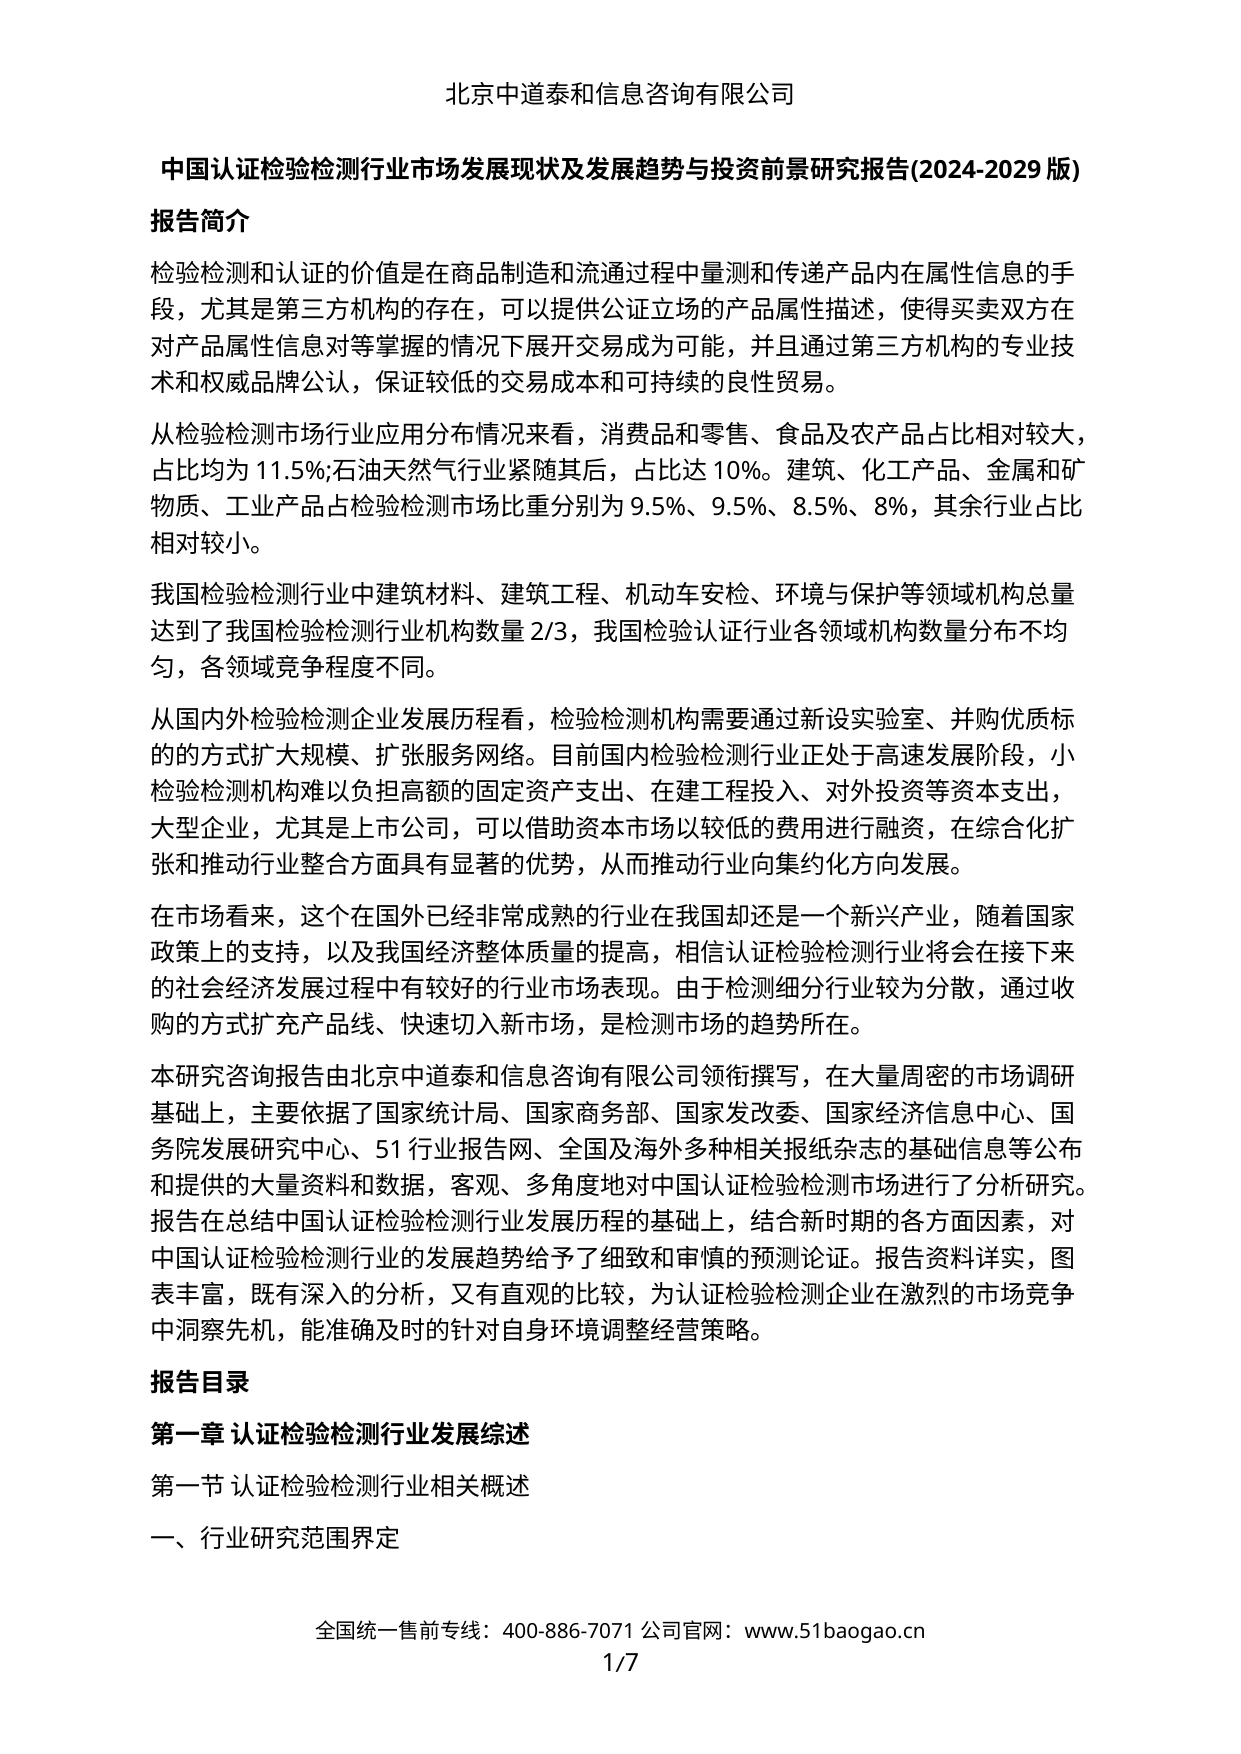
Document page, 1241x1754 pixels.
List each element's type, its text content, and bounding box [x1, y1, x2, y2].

text 在市场看来，这个在国外已经非常成熟的行业在我国却还是一个新兴产业，随着国家政策上的支持，以及我国经济整体质量的提高，相信认证检验检测行业将会在接下来的社会经济发展过程中有较好的行业市场表现。由于检测细分行业较为分散，通过收购的方式扩充产品线、快速切入新市场，是检测市场的趋势所在。 [150, 896, 1090, 1041]
text 我国检验检测行业中建筑材料、建筑工程、机动车安检、环境与保护等领域机构总量达到了我国检验检测行业机构数量2/3，我国检验认证行业各领域机构数量分布不均匀，各领域竞争程度不同。 [150, 575, 1090, 684]
text 第一节 认证检验检测行业相关概述 [150, 1466, 1090, 1502]
text 从检验检测市场行业应用分布情况来看，消费品和零售、食品及农产品占比相对较大，占比均为11.5%;石油天然气行业紧随其后，占比达10%。建筑、化工产品、金属和矿物质、工业产品占检验检测市场比重分别为9.5%、9.5%、8.5%、8%，其余行业占比相对较小。 [150, 414, 1090, 559]
text 报告目录 [150, 1362, 1090, 1399]
text 中国认证检验检测行业市场发展现状及发展趋势与投资前景研究报告(2024-2029版) [150, 150, 1090, 186]
text 从国内外检验检测企业发展历程看，检验检测机构需要通过新设实验室、并购优质标的的方式扩大规模、扩张服务网络。目前国内检验检测行业正处于高速发展阶段，小检验检测机构难以负担高额的固定资产支出、在建工程投入、对外投资等资本支出，大型企业，尤其是上市公司，可以借助资本市场以较低的费用进行融资，在综合化扩张和推动行业整合方面具有显著的优势，从而推动行业向集约化方向发展。 [150, 699, 1090, 881]
text 检验检测和认证的价值是在商品制造和流通过程中量测和传递产品内在属性信息的手段，尤其是第三方机构的存在，可以提供公证立场的产品属性描述，使得买卖双方在对产品属性信息对等掌握的情况下展开交易成为可能，并且通过第三方机构的专业技术和权威品牌公认，保证较低的交易成本和可持续的良性贸易。 [150, 254, 1090, 399]
text 一、行业研究范围界定 [150, 1518, 1090, 1554]
text 本研究咨询报告由北京中道泰和信息咨询有限公司领衔撰写，在大量周密的市场调研基础上，主要依据了国家统计局、国家商务部、国家发改委、国家经济信息中心、国务院发展研究中心、51行业报告网、全国及海外多种相关报纸杂志的基础信息等公布和提供的大量资料和数据，客观、多角度地对中国认证检验检测市场进行了分析研究。报告在总结中国认证检验检测行业发展历程的基础上，结合新时期的各方面因素，对中国认证检验检测行业的发展趋势给予了细致和审慎的预测论证。报告资料详实，图表丰富，既有深入的分析，又有直观的比较，为认证检验检测企业在激烈的市场竞争中洞察先机，能准确及时的针对自身环境调整经营策略。 [150, 1057, 1090, 1347]
text 第一章 认证检验检测行业发展综述 [150, 1414, 1090, 1451]
text 报告简介 [150, 202, 1090, 238]
